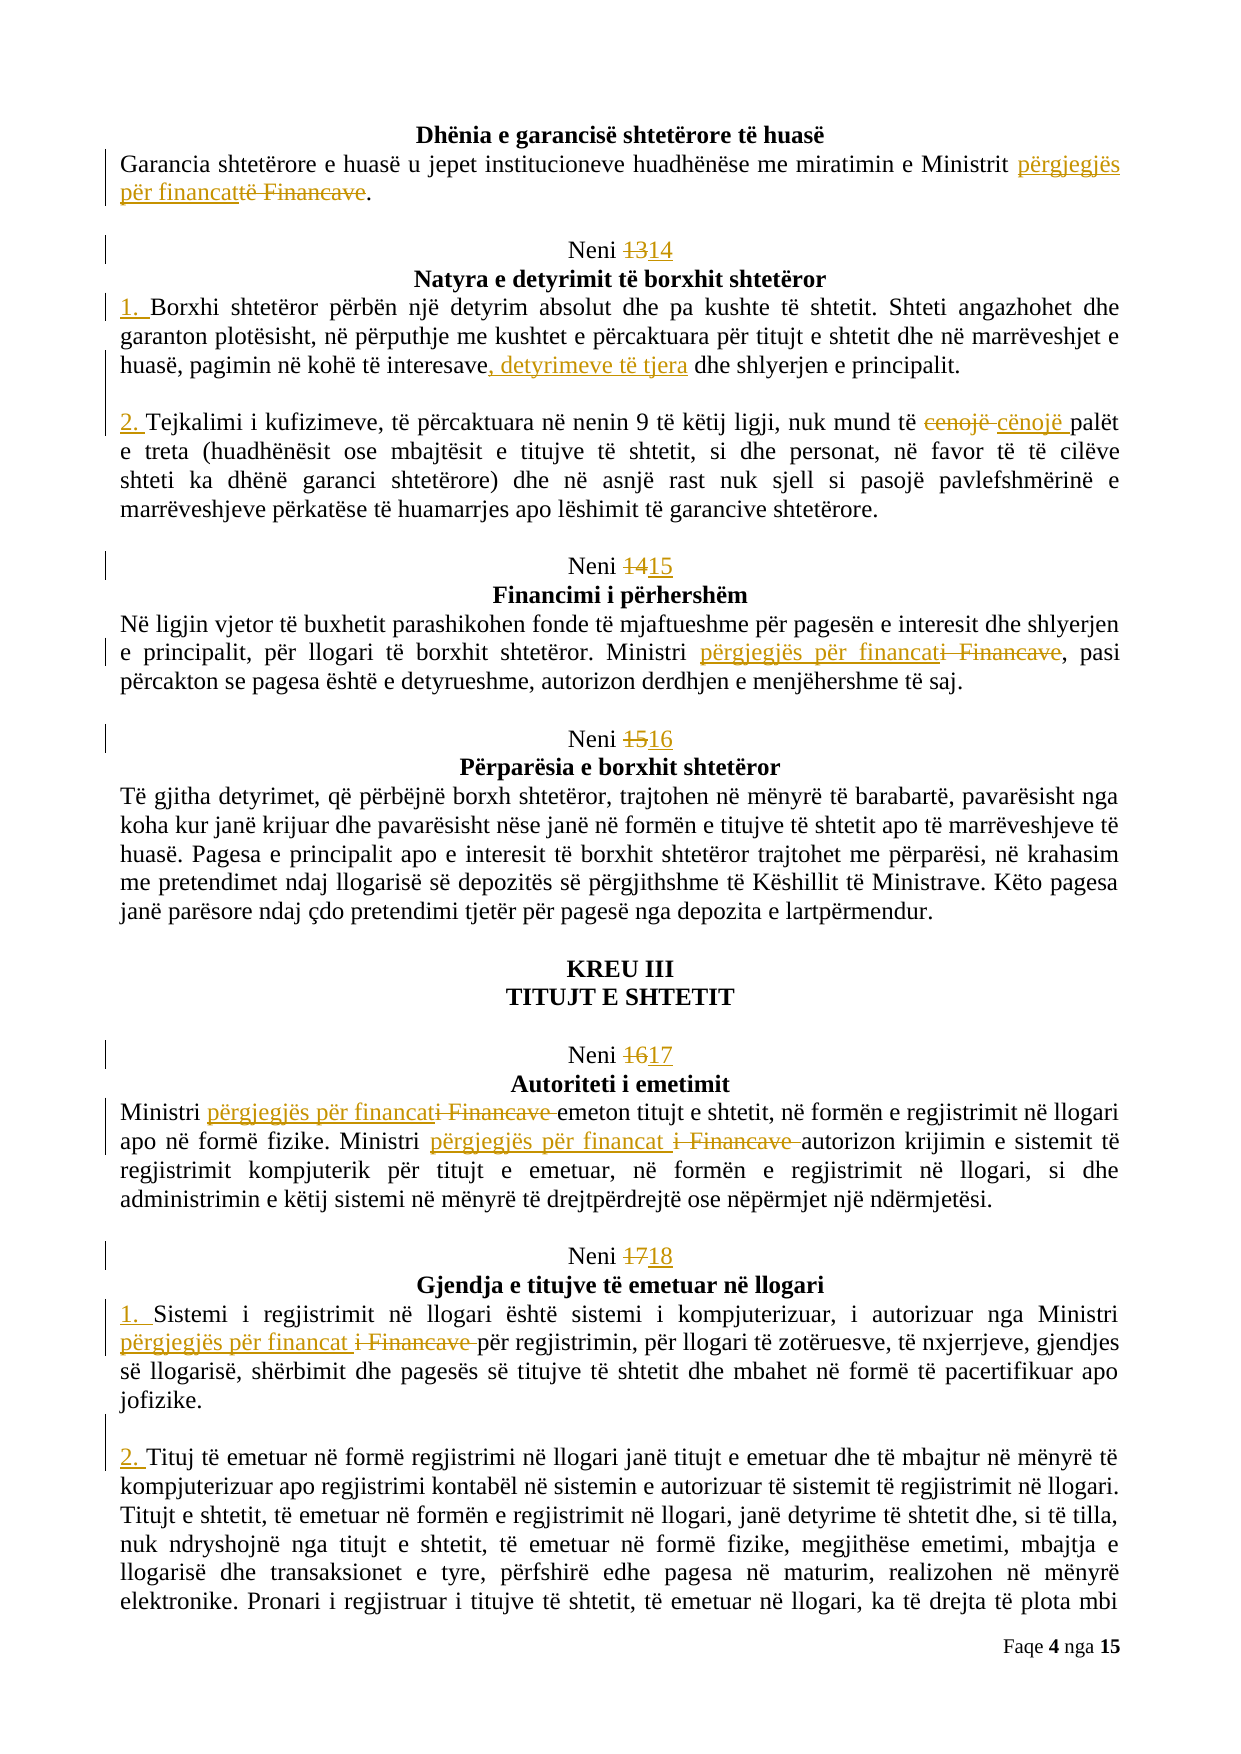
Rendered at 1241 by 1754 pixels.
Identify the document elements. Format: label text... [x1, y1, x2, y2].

text Përparësia e borxhit shtetëror [120, 752, 1120, 781]
text Neni [120, 235, 1120, 264]
text Neni [120, 1040, 1120, 1069]
text Gjendja e titujve të emetuar në llogari [120, 1270, 1120, 1299]
text TITUJT E SHTETIT [120, 982, 1120, 1011]
text Tituj të emetuar në formë regjistrimi në llogari janë titujt e emetuar dhe të mbajtur në mënyrë të kompjuterizuar apo regjistrimi kontabël në sistemin e autorizuar të sistemit të regjistrimit në llogari. [120, 1442, 1120, 1500]
text Neni [120, 551, 1120, 580]
text Borxhi shtetëror përbën një detyrim absolut dhe pa kushte të shtetit. Shteti angazhohet dhe garanton plotësisht, në përputhje me kushtet e përcaktuara për titujt e shtetit dhe në marrëveshjet e huasë, pagimin në kohë të interesave dhe shlyerjen e principalit. [120, 292, 1120, 379]
text Dhënia e garancisë shtetërore të huasë [120, 120, 1120, 149]
text KREU III [120, 954, 1120, 982]
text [120, 1500, 1120, 1615]
text Garancia shtetërore e huasë u jepet institucioneve huadhënëse me miratimin e Ministrit . [120, 149, 1120, 206]
text Financimi i përhershëm [120, 580, 1120, 609]
text Në ligjin vjetor të buxhetit parashikohen fonde të mjaftueshme për pagesën e interesit dhe shlyerjen e principalit, për llogari të borxhit shtetëror. Ministri , pasi përcakton se pagesa është e detyrueshme, autorizon derdhjen e menjëhershme të saj. [120, 609, 1120, 695]
text Autoriteti i emetimit [120, 1069, 1120, 1097]
text Neni [120, 724, 1120, 752]
text Ministri emeton titujt e shtetit, në formën e regjistrimit në llogari apo në formë fizike. Ministri autorizon krijimin e sistemit të regjistrimit kompjuterik për titujt e emetuar, në formën e regjistrimit në llogari, si dhe administrimin e këtij sistemi në mënyrë të drejtpërdrejtë ose nëpërmjet një ndërmjetësi. [120, 1097, 1120, 1212]
text Natyra e detyrimit të borxhit shtetëror [120, 264, 1120, 292]
text Tejkalimi i kufizimeve, të përcaktuara në nenin 9 të këtij ligji, nuk mund të palët e treta (huadhënësit ose mbajtësit e titujve të shtetit, si dhe personat, në favor të të cilëve shteti ka dhënë garanci shtetërore) dhe në asnjë rast nuk sjell si pasojë pavlefshmërinë e marrëveshjeve përkatëse të huamarrjes apo lëshimit të garancive shtetërore. [120, 407, 1120, 522]
text Të gjitha detyrimet, që përbëjnë borxh shtetëror, trajtohen në mënyrë të barabartë, pavarësisht nga koha kur janë krijuar dhe pavarësisht nëse janë në formën e titujve të shtetit apo të marrëveshjeve të huasë. Pagesa e principalit apo e interesit të borxhit shtetëror trajtohet me përparësi, në krahasim me pretendimet ndaj llogarisë së depozitës së përgjithshme të Këshillit të Ministrave. Këto pagesa janë parësore ndaj çdo pretendimi tjetër për pagesë nga depozita e lartpërmendur. [120, 781, 1120, 925]
text Neni [120, 1241, 1120, 1270]
text Sistemi i regjistrimit në llogari është sistemi i kompjuterizuar, i autorizuar nga Ministri për regjistrimin, për llogari të zotëruesve, të nxjerrjeve, gjendjes së llogarisë, shërbimit dhe pagesës së titujve të shtetit dhe mbahet në formë të pacertifikuar apo jofizike. [120, 1299, 1120, 1414]
